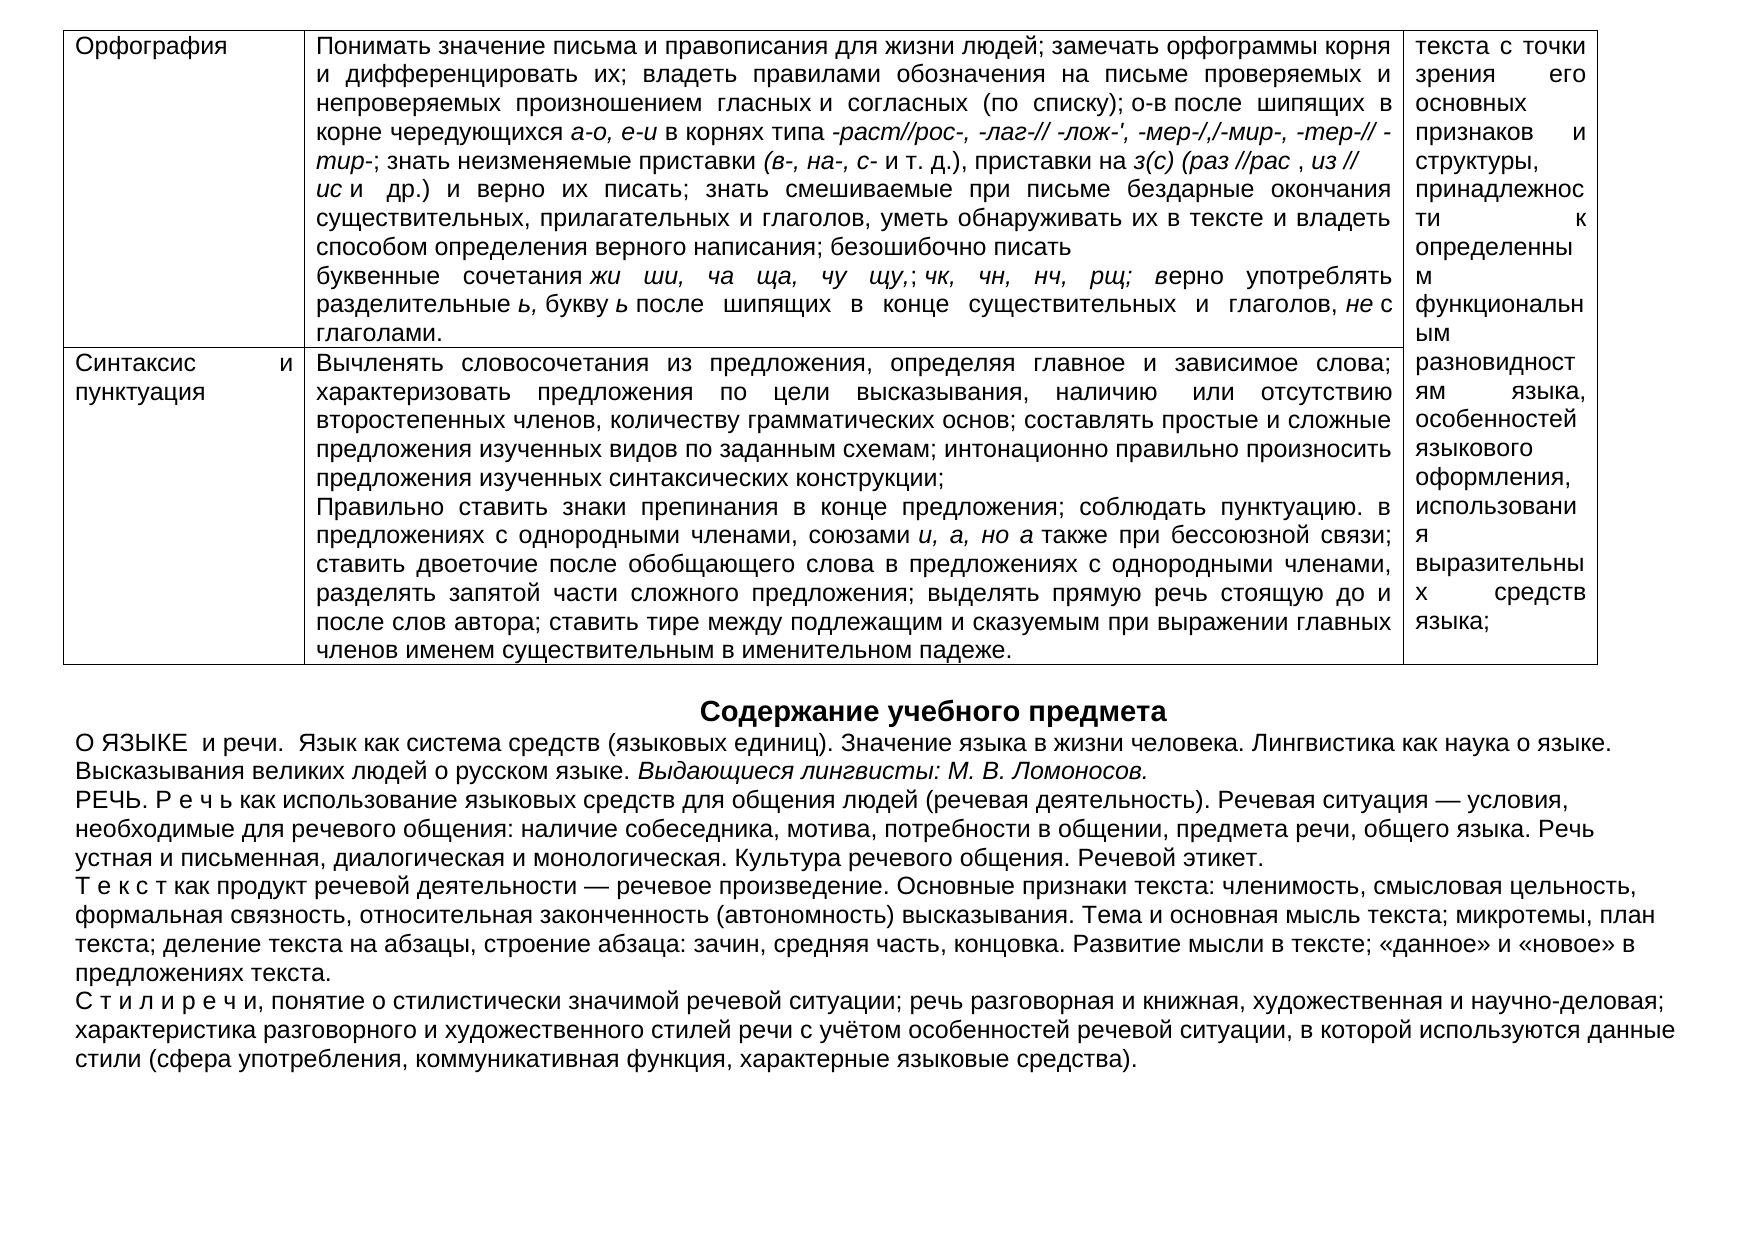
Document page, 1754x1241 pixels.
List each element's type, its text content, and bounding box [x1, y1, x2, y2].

text О ЯЗЫКЕ и речи. Язык как система средств (языковых единиц). Значение языка в жизни человека. Лингвистика как наука о языке. Высказывания великих людей о русском языке. Выдающиеся лингвисты: М. В. Ломоносов. [75, 727, 1679, 785]
table_cell Вычленять словосочетания из предложения, определяя главное и зависимое слова; характеризовать предложения по цели высказывания, наличию или отсутствию второстепенных членов, количеству грамматических основ; составлять простые и сложные предложения изученных видов по заданным схемам; интонационно правильно произносить предложения изученных синтаксических конструкции; Правильно ставить знаки препинания в конце предложения; соблюдать пунктуацию. в предложениях с однородными членами, союзами и, а, но а также при бессоюзной связи; ставить двоеточие после обобщающего слова в предложениях с однородными членами, разделять запятой части сложного предложения; выделять прямую речь стоящую до и после слов автора; ставить тире между подлежащим и сказуемым при выражении главных членов именем существительным в именительном падеже. [305, 348, 1403, 664]
text С т и л и р е ч и, понятие о стилистически значимой речевой ситуации; речь разговорная и книжная, художественная и научно-деловая; характеристика разговорного и художественного стилей речи с учётом особенностей речевой ситуации, в которой используются данные стили (сфера употребления, коммуникативная функция, характерные языковые средства). [75, 986, 1679, 1072]
table_cell Понимать значение письма и правописания для жизни людей; замечать орфограммы корня и дифференцировать их; владеть правилами обозначения на письме проверяемых и непроверяемых произношением гласных и согласных (по списку); о-в после шипящих в корне чередующихся а-о, е-и в корнях типа -раст//рос-, -лаг-// -лож-', -мер-/,/-мир-, -тер-// -тир-; знать неизменяемые приставки (в-, на-, с- и т. д.), приставки на з(с) (раз //рас , из // ис и др.) и верно их писать; знать смешиваемые при письме бездарные окончания существительных, прилагательных и глаголов, уметь обнаруживать их в тексте и владеть способом определения верного написания; безошибочно писать буквенные сочетания жи ши, ча ща, чу щу,; чк, чн, нч, рщ; верно употреблять разделительные ь, букву ь после шипящих в конце существительных и глаголов, не с глаголами. [305, 31, 1403, 347]
text Т е к с т как продукт речевой деятельности — речевое произведение. Основные признаки текста: членимость, смысловая цельность, формальная связность, относительная законченность (автономность) высказывания. Тема и основная мысль текста; микротемы, план текста; деление текста на абзацы, строение абзаца: зачин, средняя часть, концовка. Развитие мысли в тексте; «данное» и «новое» в предложениях текста. [75, 871, 1679, 986]
text РЕЧЬ. Р е ч ь как использование языковых средств для общения людей (речевая деятельность). Речевая ситуация — условия, необходимые для речевого общения: наличие собеседника, мотива, потребности в общении, предмета речи, общего языка. Речь устная и письменная, диалогическая и монологическая. Культура речевого общения. Речевой этикет. [75, 785, 1679, 871]
list Содержание учебного предмета [187, 694, 1679, 727]
table_cell Орфография [64, 31, 304, 347]
table_cell Синтаксис и пунктуация [64, 348, 304, 664]
